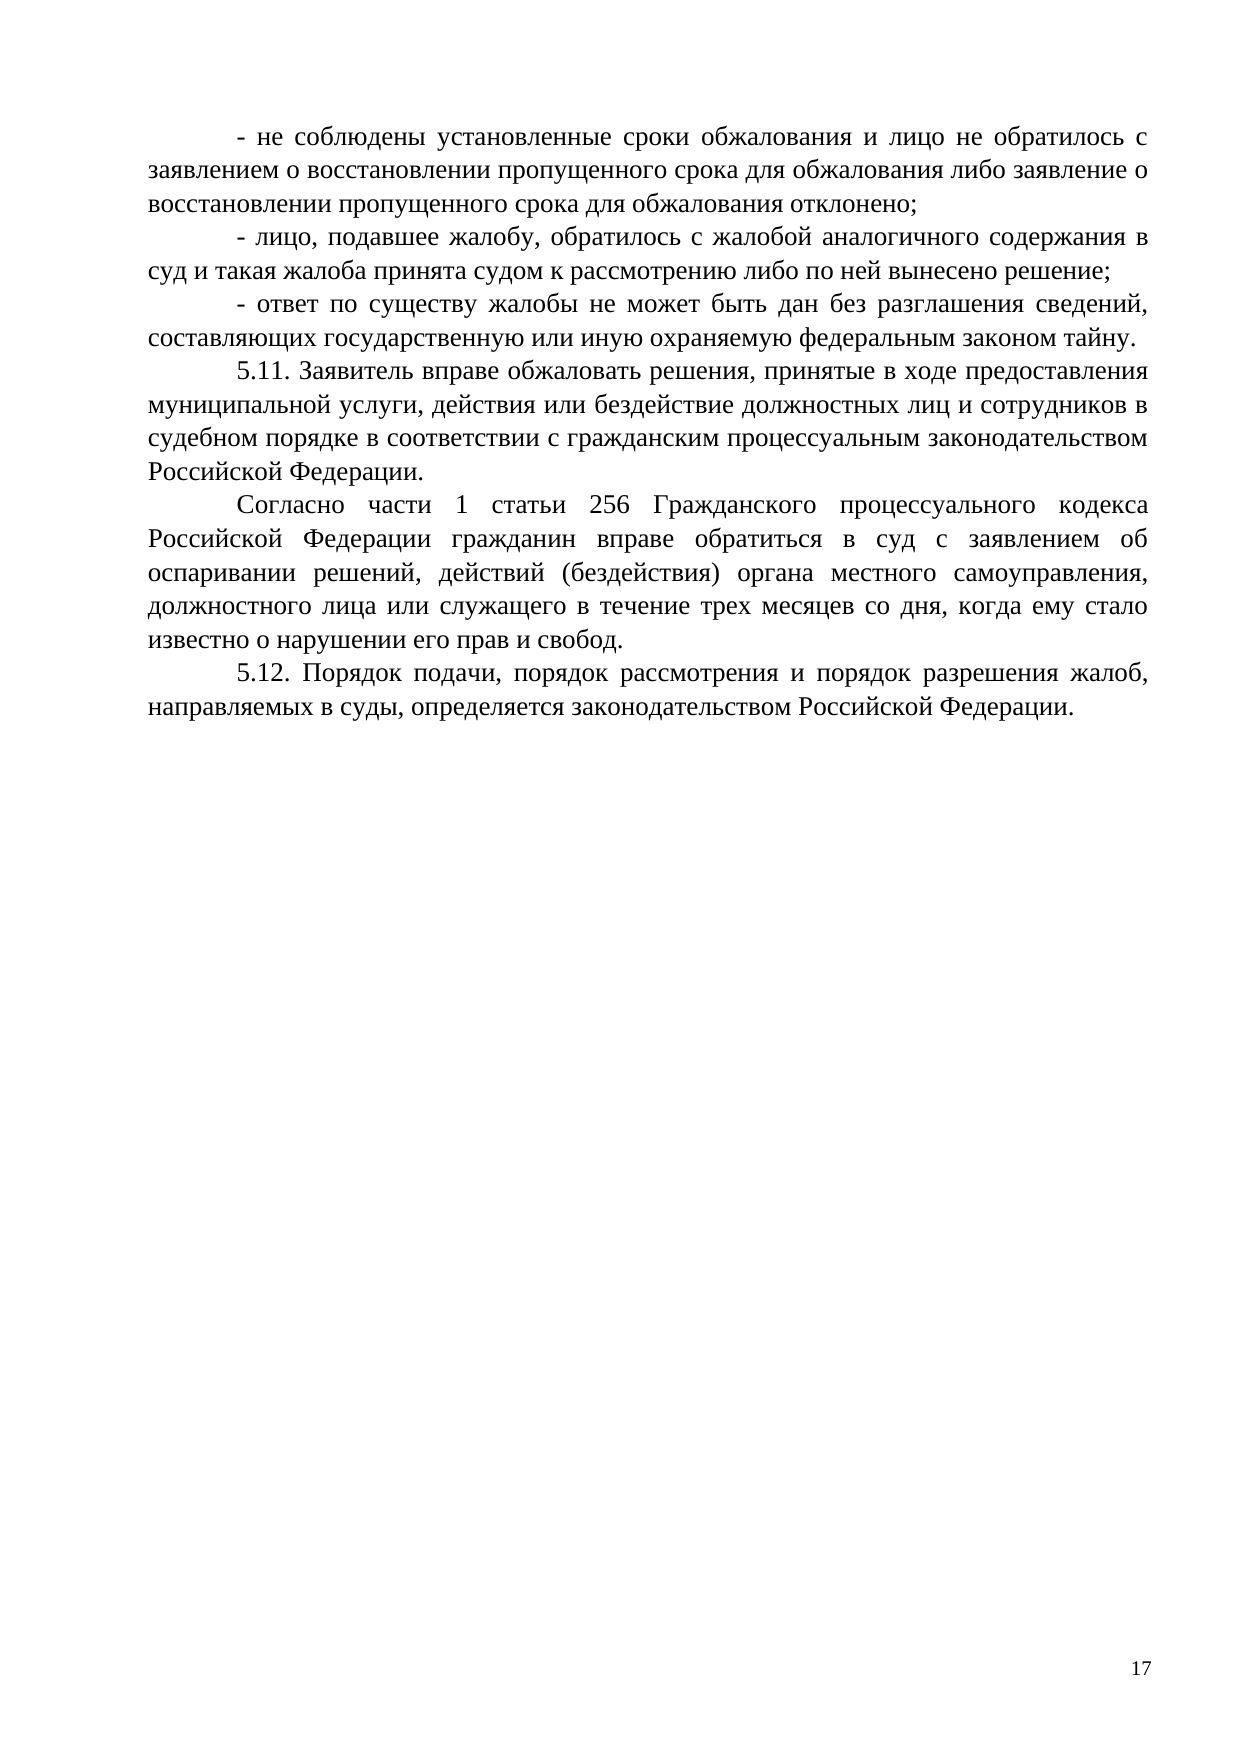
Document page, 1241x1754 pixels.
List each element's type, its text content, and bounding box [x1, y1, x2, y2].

text 5.11. Заявитель вправе обжаловать решения, принятые в ходе предоставления муниципальной услуги, действия или бездействие должностных лиц и сотрудников в судебном порядке в соответствии с гражданским процессуальным законодательством Российской Федерации. [148, 353, 1149, 487]
text Согласно части 1 статьи 256 Гражданского процессуального кодекса Российской Федерации гражданин вправе обратиться в суд с заявлением об оспаривании решений, действий (бездействия) органа местного самоуправления, должностного лица или служащего в течение трех месяцев со дня, когда ему стало известно о нарушении его прав и свобод. [148, 487, 1149, 655]
text 5.12. Порядок подачи, порядок рассмотрения и порядок разрешения жалоб, направляемых в суды, определяется законодательством Российской Федерации. [148, 655, 1149, 722]
text - лицо, подавшее жалобу, обратилось с жалобой аналогичного содержания в суд и такая жалоба принята судом к рассмотрению либо по ней вынесено решение; [148, 219, 1149, 286]
text - ответ по существу жалобы не может быть дан без разглашения сведений, составляющих государственную или иную охраняемую федеральным законом тайну. [148, 286, 1149, 353]
text - не соблюдены установленные сроки обжалования и лицо не обратилось с заявлением о восстановлении пропущенного срока для обжалования либо заявление о восстановлении пропущенного срока для обжалования отклонено; [148, 118, 1149, 219]
